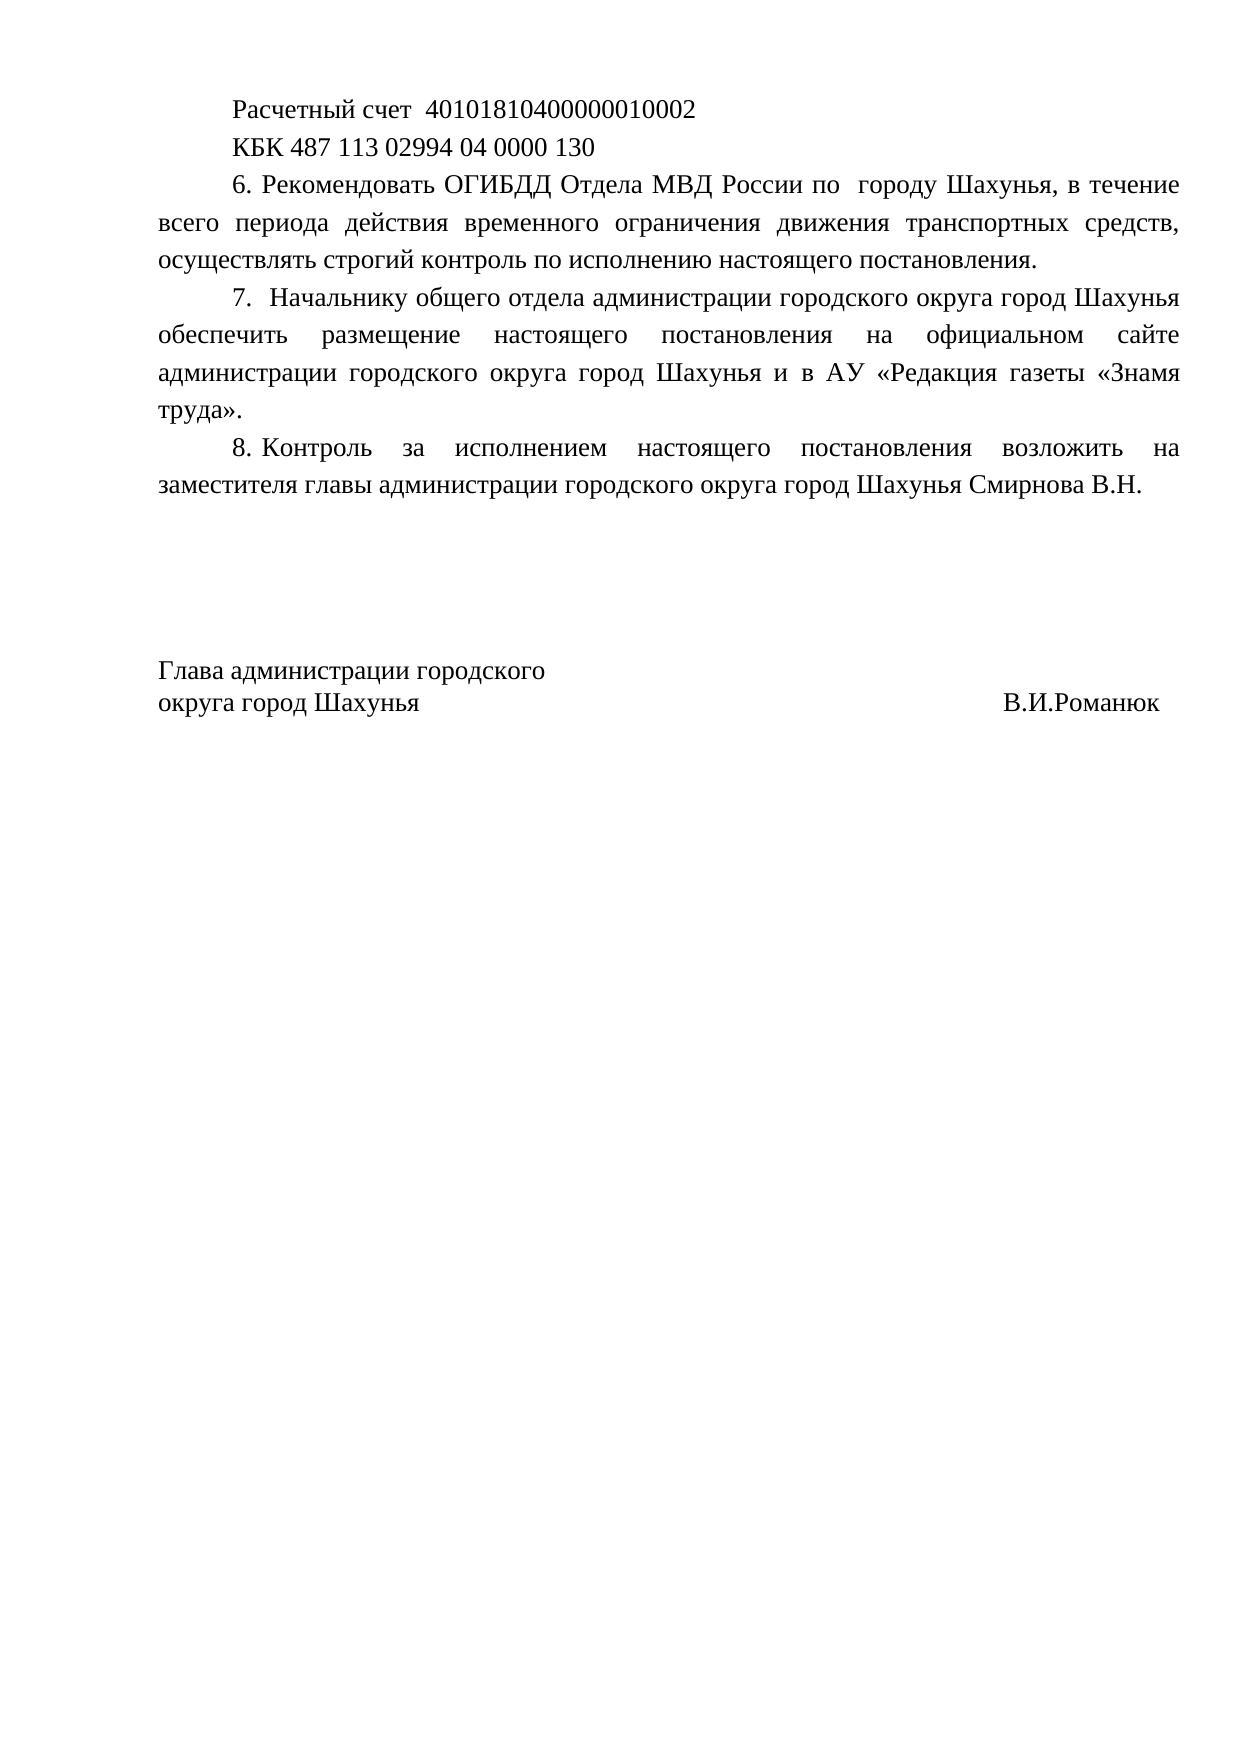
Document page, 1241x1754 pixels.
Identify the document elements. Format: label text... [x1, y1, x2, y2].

list Начальнику общего отдела администрации городского округа город Шахунья обеспечить размещение настоящего постановления на официальном сайте администрации городского округа город Шахунья и в АУ «Редакция газеты «Знамя труда». [158, 276, 1181, 426]
list Контроль за исполнением настоящего постановления возложить на заместителя главы администрации городского округа город Шахунья Смирнова В.Н. [158, 426, 1181, 501]
text округа город Шахунья В.И.Романюк [158, 686, 1181, 717]
text Расчетный счет 40101810400000010002 [158, 89, 1181, 126]
text КБК 487 113 02994 04 0000 130 [158, 126, 1181, 164]
text Глава администрации городского [158, 654, 1181, 686]
list Рекомендовать ОГИБДД Отдела МВД России по городу Шахунья, в течение всего периода действия временного ограничения движения транспортных средств, осуществлять строгий контроль по исполнению настоящего постановления. [158, 164, 1181, 276]
